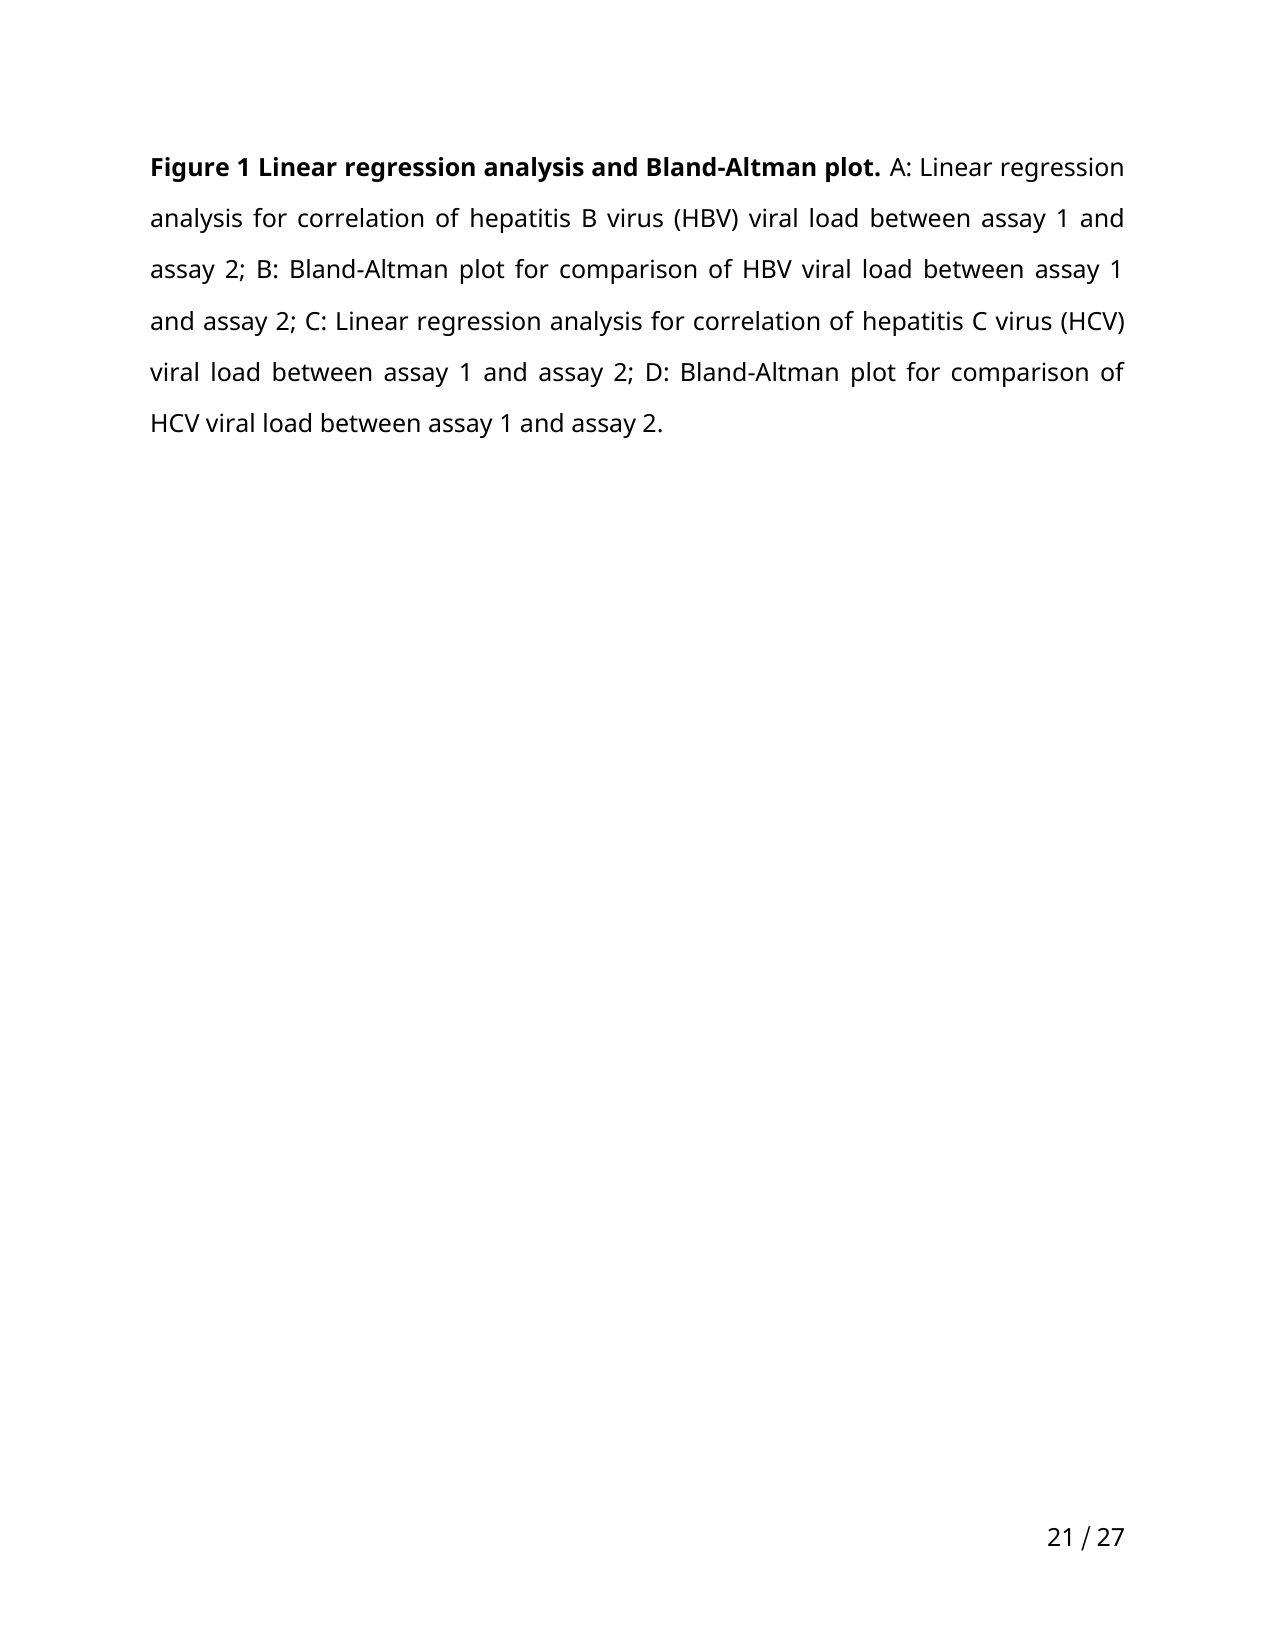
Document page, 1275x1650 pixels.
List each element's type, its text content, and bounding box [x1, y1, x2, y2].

text Figure 1 Linear regression analysis and Bland-Altman plot. A: Linear regression analysis for correlation of hepatitis B virus (HBV) viral load between assay 1 and assay 2; B: Bland-Altman plot for comparison of HBV viral load between assay 1 and assay 2; C: Linear regression analysis for correlation of hepatitis C virus (HCV) viral load between assay 1 and assay 2; D: Bland-Altman plot for comparison of HCV viral load between assay 1 and assay 2. [150, 150, 1125, 439]
